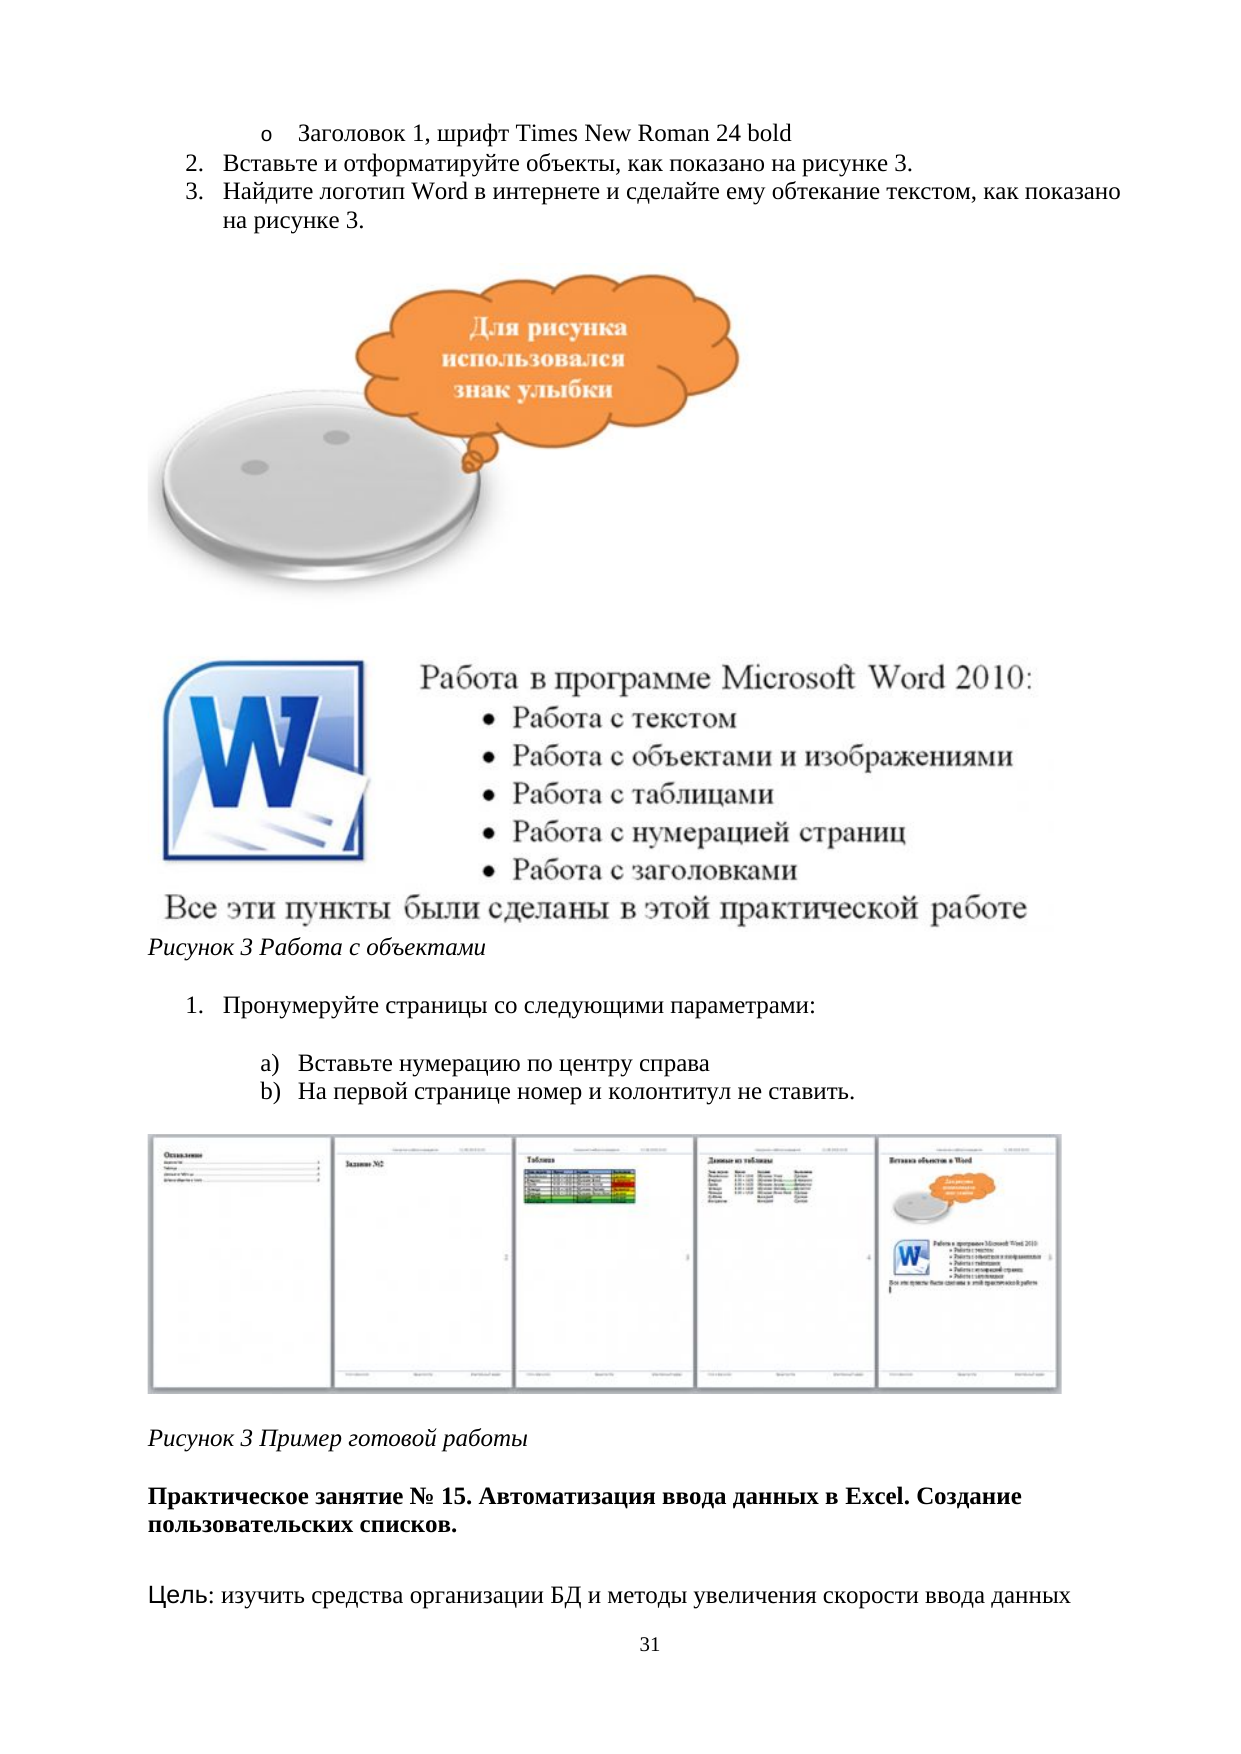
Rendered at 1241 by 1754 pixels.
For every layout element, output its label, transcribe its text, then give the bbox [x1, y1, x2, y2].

list На первой странице номер и колонтитул не ставить. [260, 1076, 1152, 1105]
text Цель: изучить средства организации БД и методы увеличения скорости ввода данных [148, 1579, 1152, 1608]
list Вставьте и отформатируйте объекты, как показано на рисунке 3. [185, 148, 1152, 176]
list Заголовок 1, шрифт Times New Roman 24 bold [260, 118, 1152, 148]
picture [147, 1134, 1062, 1394]
list Вставьте нумерацию по центру справа [260, 1048, 1152, 1076]
list Найдите логотип Word в интернете и сделайте ему обтекание текстом, как показано на рисунке 3. [185, 176, 1152, 234]
list Пронумеруйте страницы со следующими параметрами: [185, 990, 1152, 1018]
picture [147, 263, 1054, 932]
text Практическое занятие № 15. Автоматизация ввода данных в Excel. Создание пользовательских списков. [148, 1481, 1152, 1538]
text Рисунок 3 Пример готовой работы [148, 1423, 1152, 1452]
